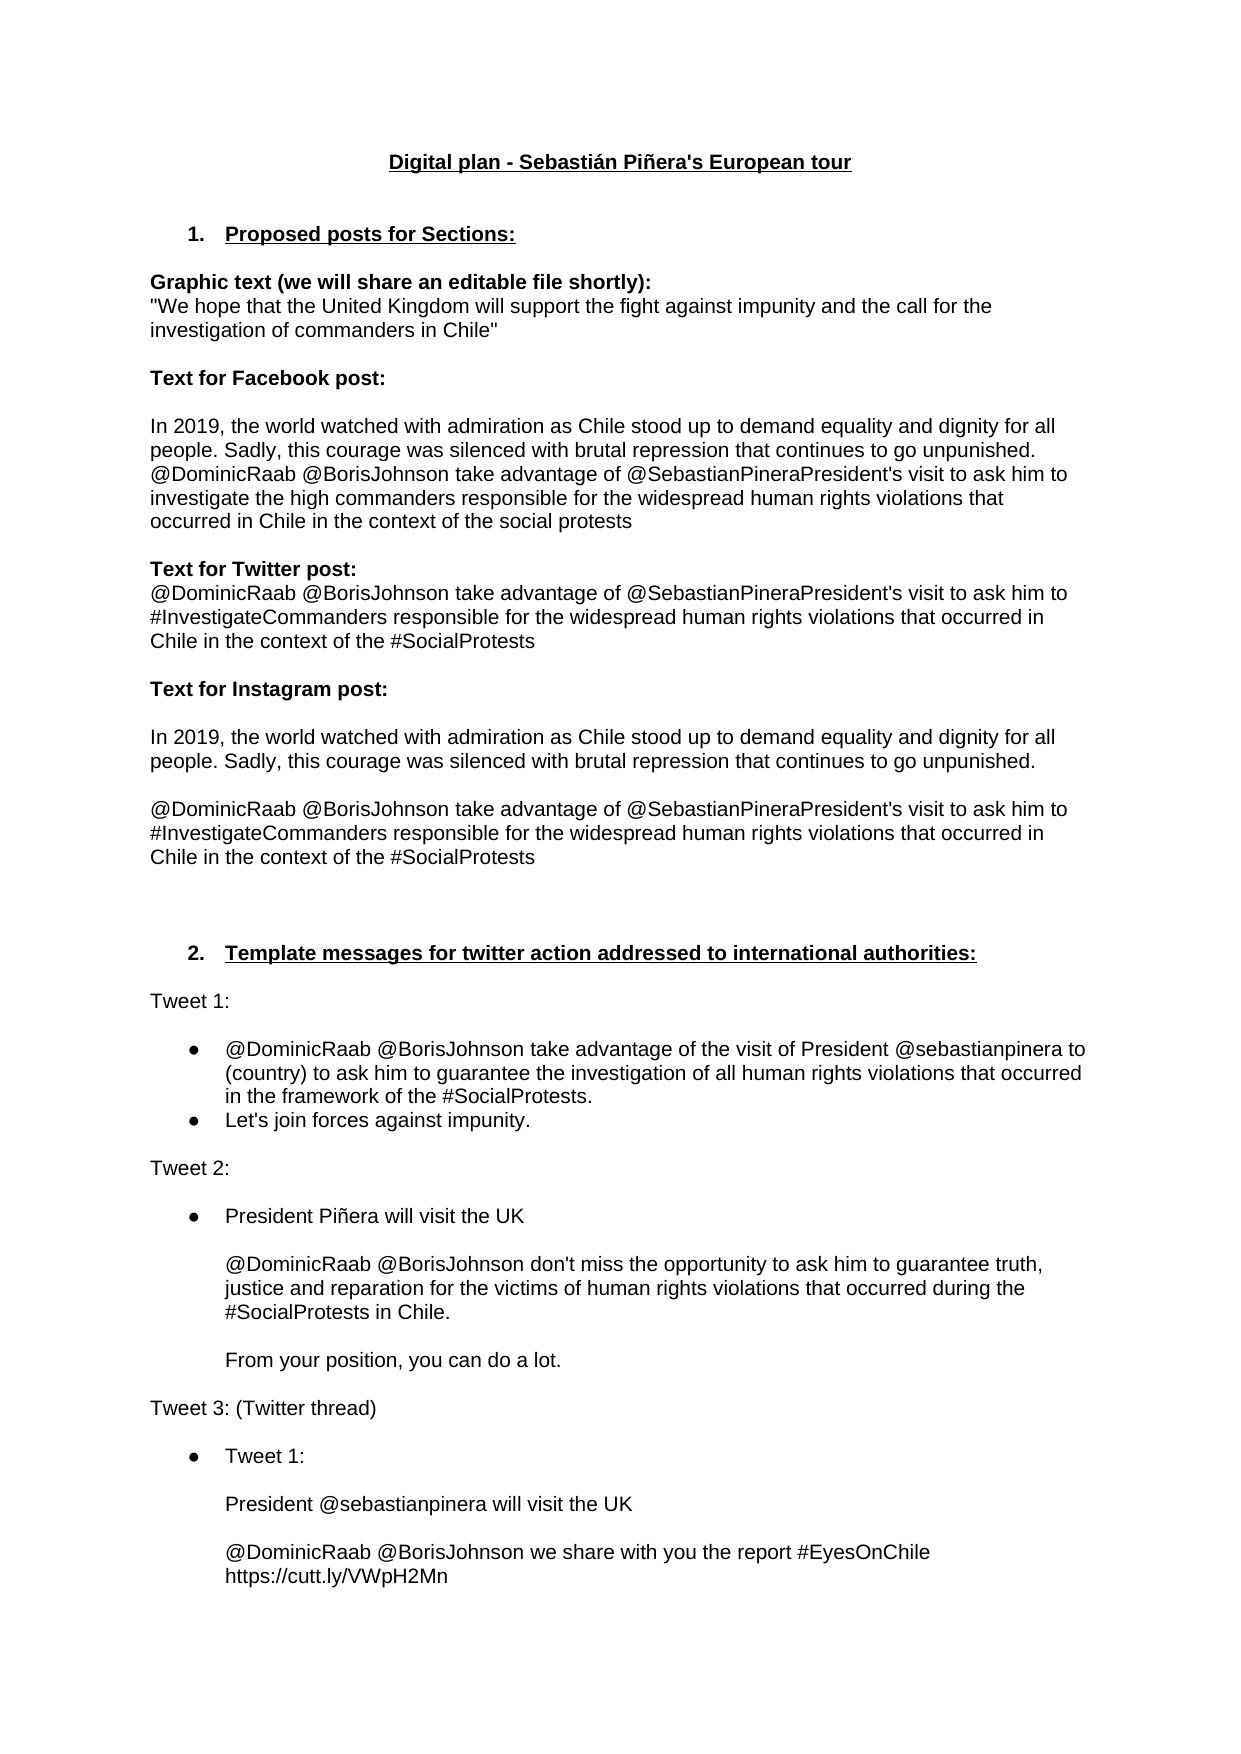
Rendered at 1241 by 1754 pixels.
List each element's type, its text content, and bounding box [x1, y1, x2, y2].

text In 2019, the world watched with admiration as Chile stood up to demand equality and dignity for all people. Sadly, this courage was silenced with brutal repression that continues to go unpunished. @DominicRaab @BorisJohnson take advantage of @SebastianPineraPresident's visit to ask him to investigate the high commanders responsible for the widespread human rights violations that occurred in Chile in the context of the social protests [150, 413, 1090, 533]
text President @sebastianpinera will visit the UK [225, 1492, 1090, 1516]
text @DominicRaab @BorisJohnson take advantage of @SebastianPineraPresident's visit to ask him to #InvestigateCommanders responsible for the widespread human rights violations that occurred in Chile in the context of the #SocialProtests [150, 797, 1090, 869]
text Text for Twitter post: [150, 557, 1090, 581]
text Digital plan - Sebastián Piñera's European tour [150, 150, 1090, 174]
text From your position, you can do a lot. [225, 1348, 1090, 1372]
list @DominicRaab @BorisJohnson take advantage of the visit of President @sebastianpinera to (country) to ask him to guarantee the investigation of all human rights violations that occurred in the framework of the #SocialProtests. [187, 1036, 1090, 1108]
text @DominicRaab @BorisJohnson we share with you the report #EyesOnChile https://cutt.ly/VWpH2Mn [225, 1539, 1090, 1587]
list Template messages for twitter action addressed to international authorities: [187, 941, 1090, 964]
list Let's join forces against impunity. [187, 1108, 1090, 1132]
text Graphic text (we will share an editable file shortly): [150, 270, 1090, 294]
text Text for Instagram post: [150, 677, 1090, 701]
list Tweet 1: [187, 1444, 1090, 1468]
text @DominicRaab @BorisJohnson take advantage of @SebastianPineraPresident's visit to ask him to #InvestigateCommanders responsible for the widespread human rights violations that occurred in Chile in the context of the #SocialProtests [150, 581, 1090, 653]
list Proposed posts for Sections: [187, 222, 1090, 246]
text Text for Facebook post: [150, 366, 1090, 389]
text Tweet 1: [150, 988, 1090, 1012]
text Tweet 3: (Twitter thread) [150, 1396, 1090, 1420]
text "We hope that the United Kingdom will support the fight against impunity and the call for the investigation of commanders in Chile" [150, 294, 1090, 342]
list @DominicRaab @BorisJohnson don't miss the opportunity to ask him to guarantee truth, justice and reparation for the victims of human rights violations that occurred during the #SocialProtests in Chile. [225, 1252, 1090, 1324]
text In 2019, the world watched with admiration as Chile stood up to demand equality and dignity for all people. Sadly, this courage was silenced with brutal repression that continues to go unpunished. [150, 725, 1090, 773]
text Tweet 2: [150, 1156, 1090, 1180]
list President Piñera will visit the UK [187, 1204, 1090, 1228]
